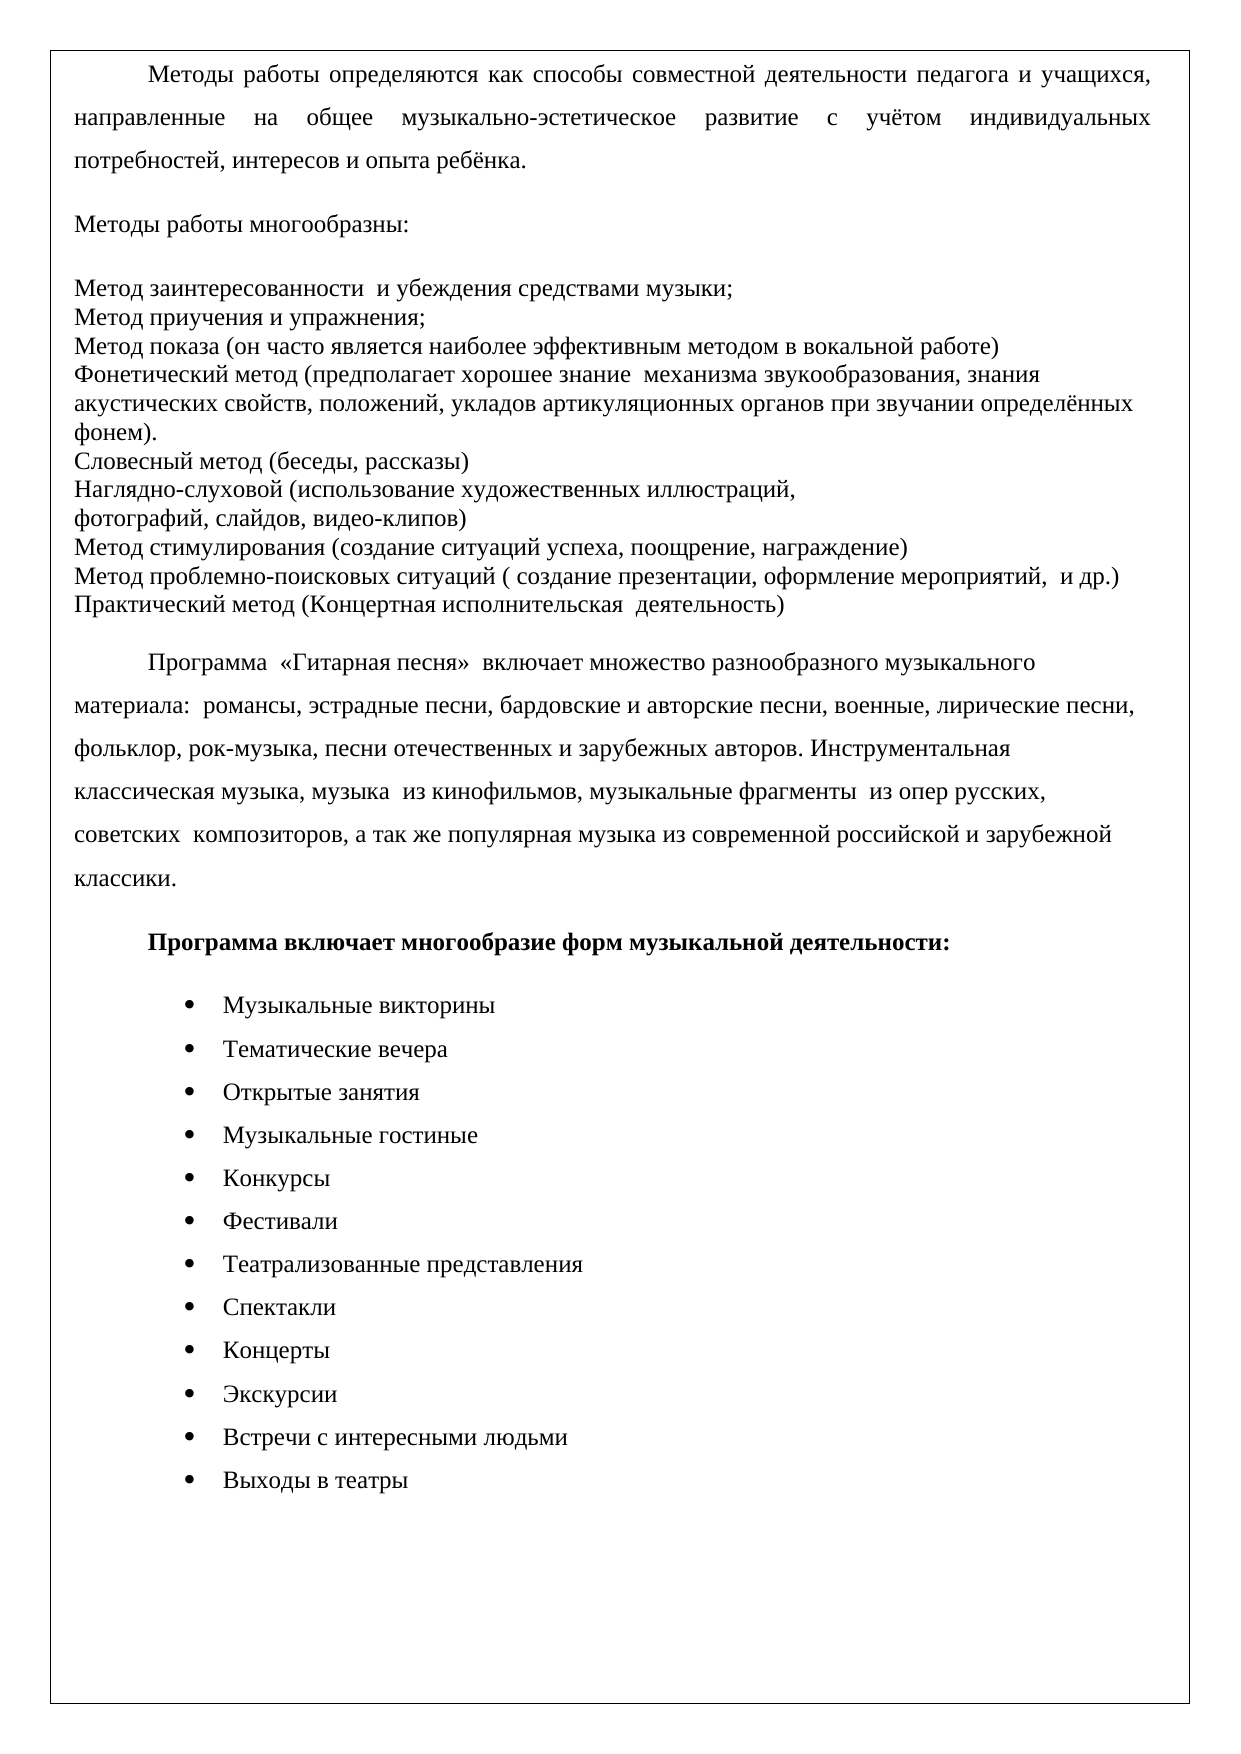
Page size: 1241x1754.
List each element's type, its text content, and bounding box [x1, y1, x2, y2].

list Экскурсии [185, 1379, 1152, 1407]
list Выходы в театры [185, 1465, 1152, 1494]
text Программа включает многообразие форм музыкальной деятельности: [74, 927, 1152, 955]
list Конкурсы [185, 1163, 1152, 1192]
text Практический метод (Концертная исполнительская деятельность) [74, 589, 1152, 618]
text фотографий, слайдов, видео-клипов) [74, 503, 1152, 532]
text Словесный метод (беседы, рассказы) [74, 446, 1152, 474]
list Фестивали [185, 1206, 1152, 1235]
text Наглядно-слуховой (использование художественных иллюстраций, [74, 474, 1152, 503]
list Театрализованные представления [185, 1249, 1152, 1278]
list Спектакли [185, 1292, 1152, 1321]
text Метод проблемно-поисковых ситуаций ( создание презентации, оформление мероприятий, и др.) [74, 561, 1152, 589]
text Методы работы определяются как способы совместной деятельности педагога и учащихся, направленные на общее музыкально-эстетическое развитие с учётом индивидуальных потребностей, интересов и опыта ребёнка. [74, 59, 1152, 174]
text Метод показа (он часто является наиболее эффективным методом в вокальной работе) [74, 331, 1152, 359]
text Фонетический метод (предполагает хорошее знание механизма звукообразования, знания акустических свойств, положений, укладов артикуляционных органов при звучании определённых фонем). [74, 359, 1152, 446]
text Метод стимулирования (создание ситуаций успеха, поощрение, награждение) [74, 532, 1152, 561]
list Открытые занятия [185, 1077, 1152, 1106]
list Музыкальные викторины [185, 991, 1152, 1019]
text Метод заинтересованности и убеждения средствами музыки; [74, 273, 1152, 302]
text Программа «Гитарная песня» включает множество разнообразного музыкального материала: романсы, эстрадные песни, бардовские и авторские песни, военные, лирические песни, фольклор, рок-музыка, песни отечественных и зарубежных авторов. Инструментальная классическая музыка, музыка из кинофильмов, музыкальные фрагменты из опер русских, советских композиторов, а так же популярная музыка из современной российской и зарубежной классики. [74, 647, 1152, 891]
list Встречи с интересными людьми [185, 1422, 1152, 1451]
text Метод приучения и упражнения; [74, 302, 1152, 331]
list Концерты [185, 1336, 1152, 1364]
list Тематические вечера [185, 1034, 1152, 1062]
list Музыкальные гостиные [185, 1120, 1152, 1149]
text Методы работы многообразны: [74, 209, 1152, 238]
